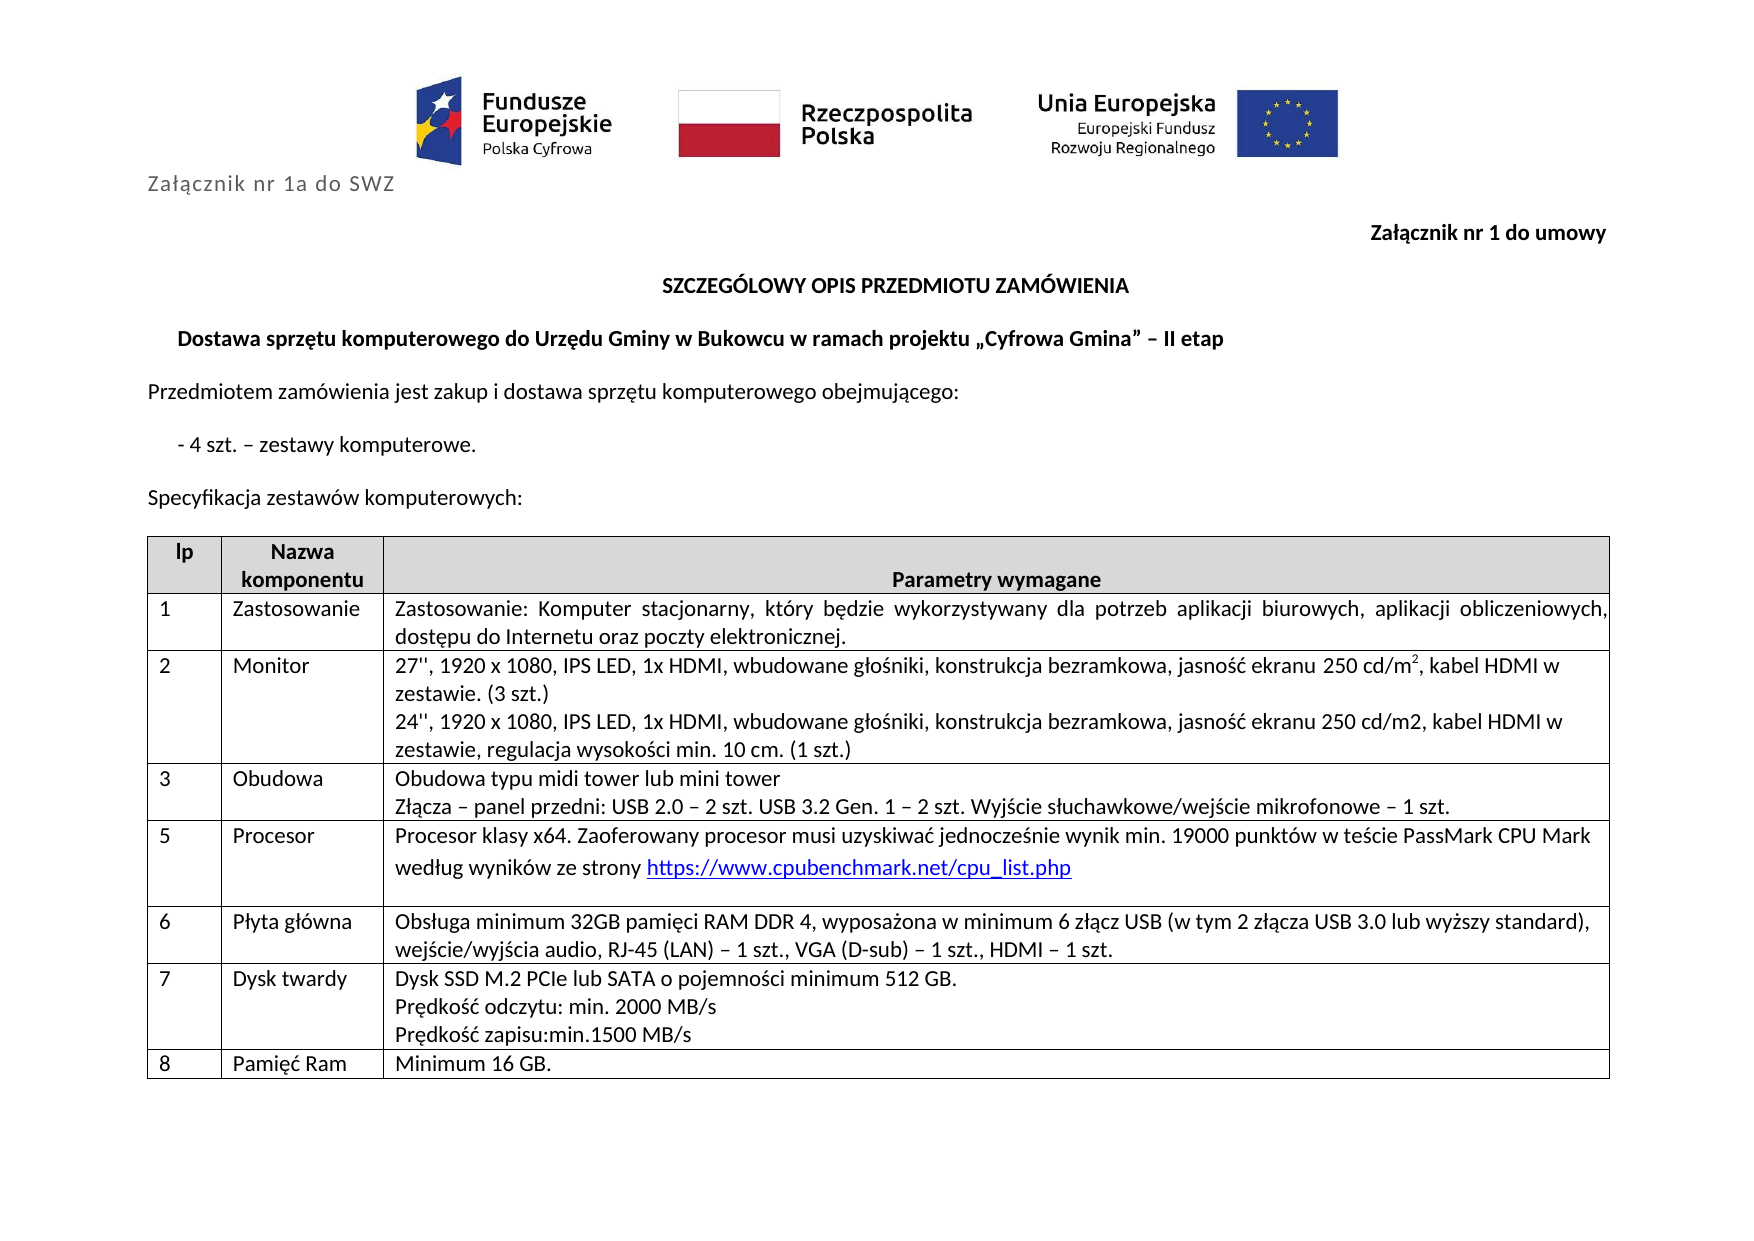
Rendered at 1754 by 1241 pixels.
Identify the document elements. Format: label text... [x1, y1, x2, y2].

table_cell Procesor klasy x64. Zaoferowany procesor musi uzyskiwać jednocześnie wynik min. 19000 punktów w teście PassMark CPU Mark według wyników ze strony https://www.cpubenchmark.net/cpu_list.php [384, 821, 1609, 906]
table_cell Monitor [222, 651, 383, 763]
table_cell 8 [148, 1050, 221, 1077]
table_cell 1 [148, 594, 221, 650]
table_cell Minimum 16 GB. [384, 1050, 1609, 1077]
table_cell Dysk twardy [222, 964, 383, 1048]
table_cell Obudowa typu midi tower lub mini tower Złącza – panel przedni: USB 2.0 – 2 szt. USB 3.2 Gen. 1 – 2 szt. Wyjście słuchawkowe/wejście mikrofonowe – 1 szt. [384, 764, 1609, 820]
table_cell Pamięć Ram [222, 1050, 383, 1077]
list Dostawa sprzętu komputerowego do Urzędu Gminy w Bukowcu w ramach projektu „Cyfrowa Gmina” – II etap [177, 324, 1606, 352]
table_cell 2 [148, 651, 221, 763]
table_cell Obsługa minimum 32GB pamięci RAM DDR 4, wyposażona w minimum 6 złącz USB (w tym 2 złącza USB 3.0 lub wyższy standard), wejście/wyjścia audio, RJ-45 (LAN) – 1 szt., VGA (D-sub) – 1 szt., HDMI – 1 szt. [384, 907, 1609, 963]
table_cell Płyta główna [222, 907, 383, 963]
table_cell Zastosowanie [222, 594, 383, 650]
text Załącznik nr 1 do umowy [148, 218, 1606, 246]
table_cell Zastosowanie: Komputer stacjonarny, który będzie wykorzystywany dla potrzeb aplikacji biurowych, aplikacji obliczeniowych, dostępu do Internetu oraz poczty elektronicznej. [384, 594, 1609, 650]
table_header lp [148, 537, 221, 593]
table_cell 5 [148, 821, 221, 906]
table_cell Dysk SSD M.2 PCIe lub SATA o pojemności minimum 512 GB. Prędkość odczytu: min. 2000 MB/s Prędkość zapisu:min.1500 MB/s [384, 964, 1609, 1048]
table_cell 3 [148, 764, 221, 820]
table_header Nazwa komponentu [222, 537, 383, 593]
text Przedmiotem zamówienia jest zakup i dostawa sprzętu komputerowego obejmującego: [148, 377, 1606, 405]
table_cell Obudowa [222, 764, 383, 820]
list - 4 szt. – zestawy komputerowe. [177, 430, 1606, 458]
table_cell 27'', 1920 x 1080, IPS LED, 1x HDMI, wbudowane głośniki, konstrukcja bezramkowa, jasność ekranu 250 cd/m2, kabel HDMI w zestawie. (3 szt.) 24'', 1920 x 1080, IPS LED, 1x HDMI, wbudowane głośniki, konstrukcja bezramkowa, jasność ekranu 250 cd/m2, kabel HDMI w zestawie, regulacja wysokości min. 10 cm. (1 szt.) [384, 651, 1609, 763]
picture [413, 73, 1340, 169]
table_cell Procesor [222, 821, 383, 906]
table_header Parametry wymagane [384, 537, 1609, 593]
table_cell 7 [148, 964, 221, 1048]
table_cell 6 [148, 907, 221, 963]
subtitle Załącznik nr 1a do SWZ [148, 169, 1606, 197]
text SZCZEGÓLOWY OPIS PRZEDMIOTU ZAMÓWIENIA [185, 271, 1606, 299]
text Specyfikacja zestawów komputerowych: [148, 483, 1606, 511]
